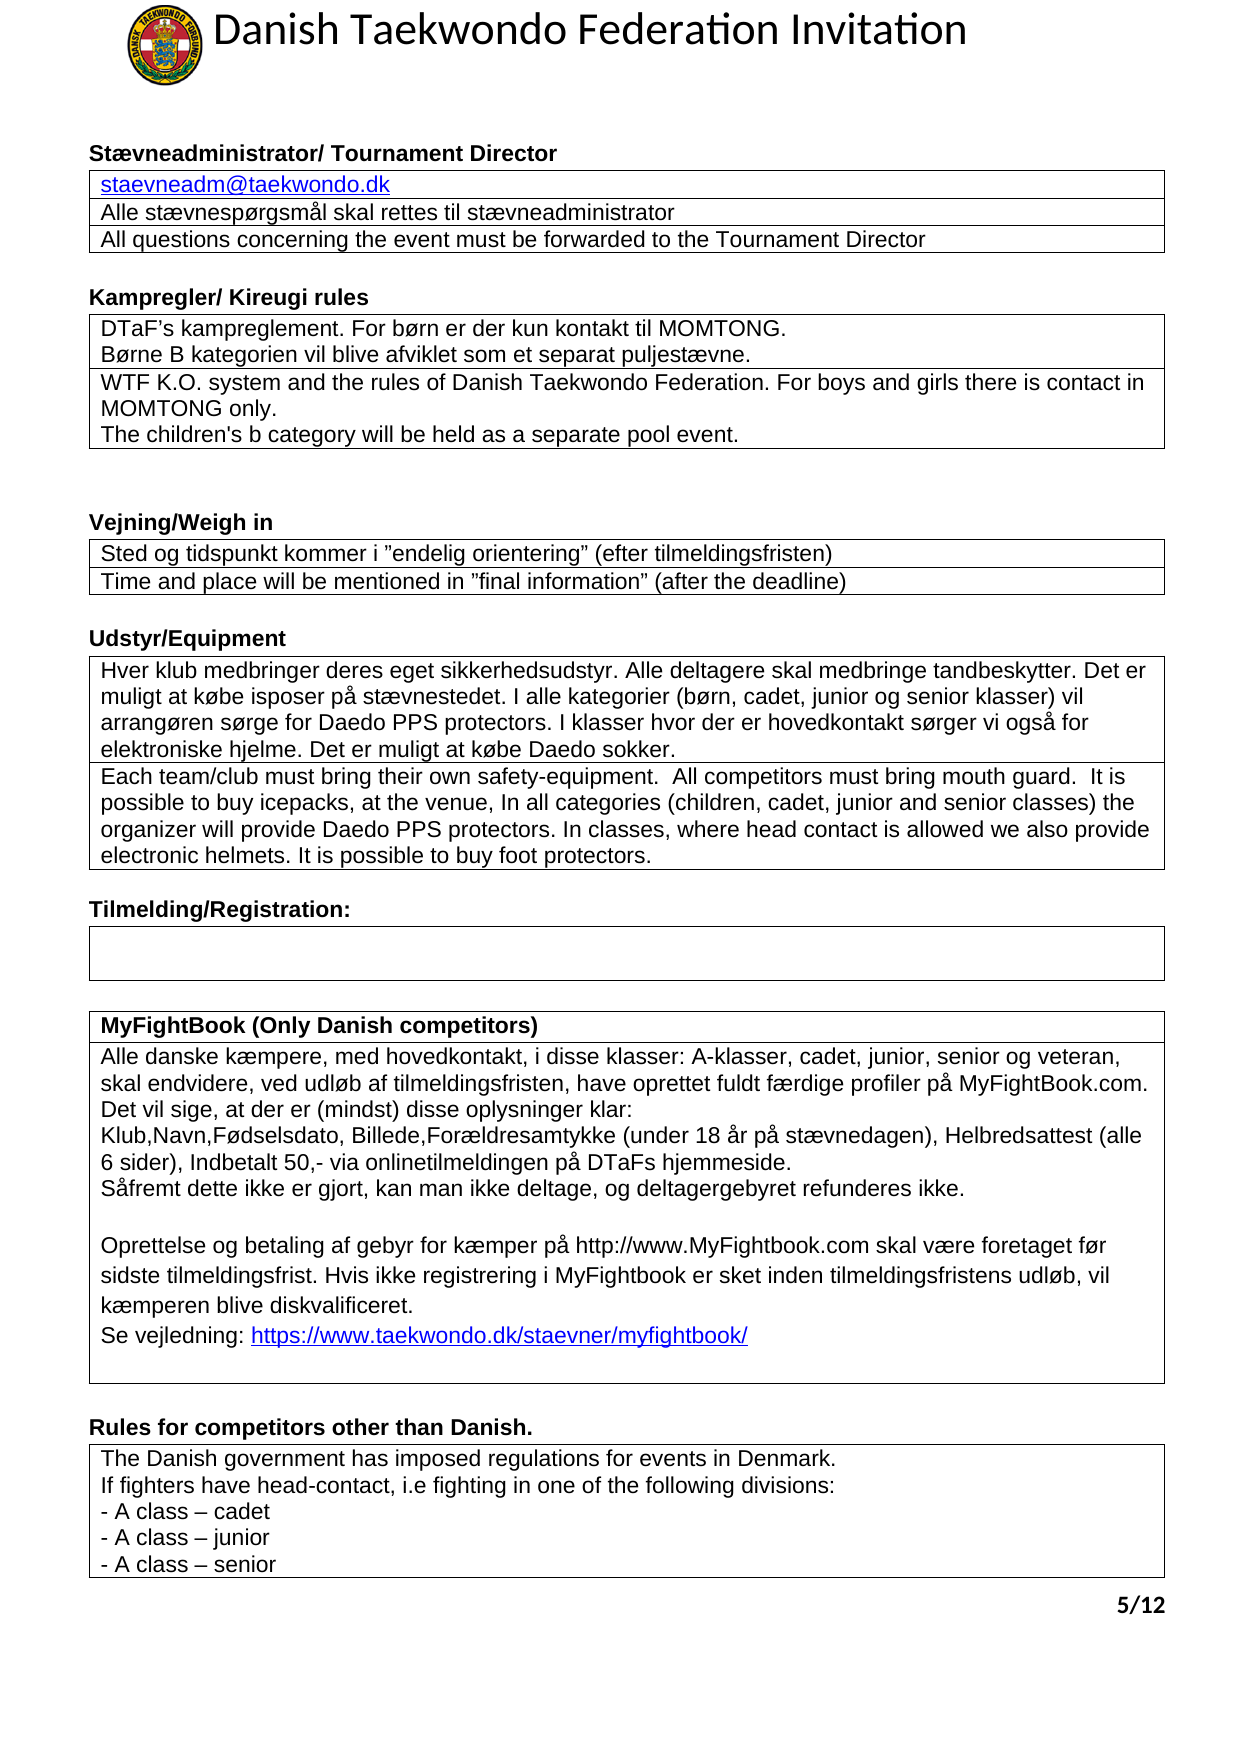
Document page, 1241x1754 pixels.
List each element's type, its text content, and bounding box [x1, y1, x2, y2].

table_header [90, 927, 1164, 980]
table_cell WTF K.O. system and the rules of Danish Taekwondo Federation. For boys and girls there is contact in MOMTONG only. The children's b category will be held as a separate pool event. [90, 369, 1164, 448]
text Tilmelding/Registration: [89, 896, 1165, 922]
table_cell Time and place will be mentioned in ”final information” (after the deadline) [90, 568, 1164, 594]
text Vejning/Weigh in [89, 509, 1165, 535]
text Rules for competitors other than Danish. [89, 1414, 1165, 1440]
table_cell All questions concerning the event must be forwarded to the Tournament Director [90, 226, 1164, 252]
table_cell Alle danske kæmpere, med hovedkontakt, i disse klasser: A-klasser, cadet, junior, senior og veteran, skal endvidere, ved udløb af tilmeldingsfristen, have oprettet fuldt færdige profiler på MyFightBook.com. Det vil sige, at der er (mindst) disse oplysninger klar: Klub,Navn,Fødselsdato, Billede,Forældresamtykke (under 18 år på stævnedagen), Helbredsattest (alle 6 sider), Indbetalt 50,- via onlinetilmeldingen på DTaFs hjemmeside. Såfremt dette ikke er gjort, kan man ikke deltage, og deltagergebyret refunderes ikke. Oprettelse og betaling af gebyr for kæmper på http://www.MyFightbook.com skal være foretaget før sidste tilmeldingsfrist. Hvis ikke registrering i MyFightbook er sket inden tilmeldingsfristens udløb, vil kæmperen blive diskvalificeret. Se vejledning: https://www.taekwondo.dk/staevner/myfightbook/ [90, 1043, 1164, 1383]
table_cell Alle stævnespørgsmål skal rettes til stævneadministrator [90, 199, 1164, 225]
table_header DTaF’s kampreglement. For børn er der kun kontakt til MOMTONG. Børne B kategorien vil blive afviklet som et separat puljestævne. [90, 315, 1164, 367]
table_header staevneadm@taekwondo.dk [90, 171, 1164, 197]
text Udstyr/Equipment [89, 625, 1165, 652]
table_header MyFightBook (Only Danish competitors) [90, 1012, 1164, 1042]
table_header Hver klub medbringer deres eget sikkerhedsudstyr. Alle deltagere skal medbringe tandbeskytter. Det er muligt at købe isposer på stævnestedet. I alle kategorier (børn, cadet, junior og senior klasser) vil arrangøren sørge for Daedo PPS protectors. I klasser hvor der er hovedkontakt sørger vi også for elektroniske hjelme. Det er muligt at købe Daedo sokker. [90, 657, 1164, 762]
table_cell Each team/club must bring their own safety-equipment. All competitors must bring mouth guard. It is possible to buy icepacks, at the venue, In all categories (children, cadet, junior and senior classes) the organizer will provide Daedo PPS protectors. In classes, where head contact is allowed we also provide electronic helmets. It is possible to buy foot protectors. [90, 763, 1164, 868]
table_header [90, 1445, 1164, 1577]
text Stævneadministrator/ Tournament Director [89, 140, 1165, 166]
table_header Sted og tidspunkt kommer i ”endelig orientering” (efter tilmeldingsfristen) [90, 540, 1164, 567]
text Kampregler/ Kireugi rules [89, 283, 1165, 310]
picture [126, 5, 203, 86]
